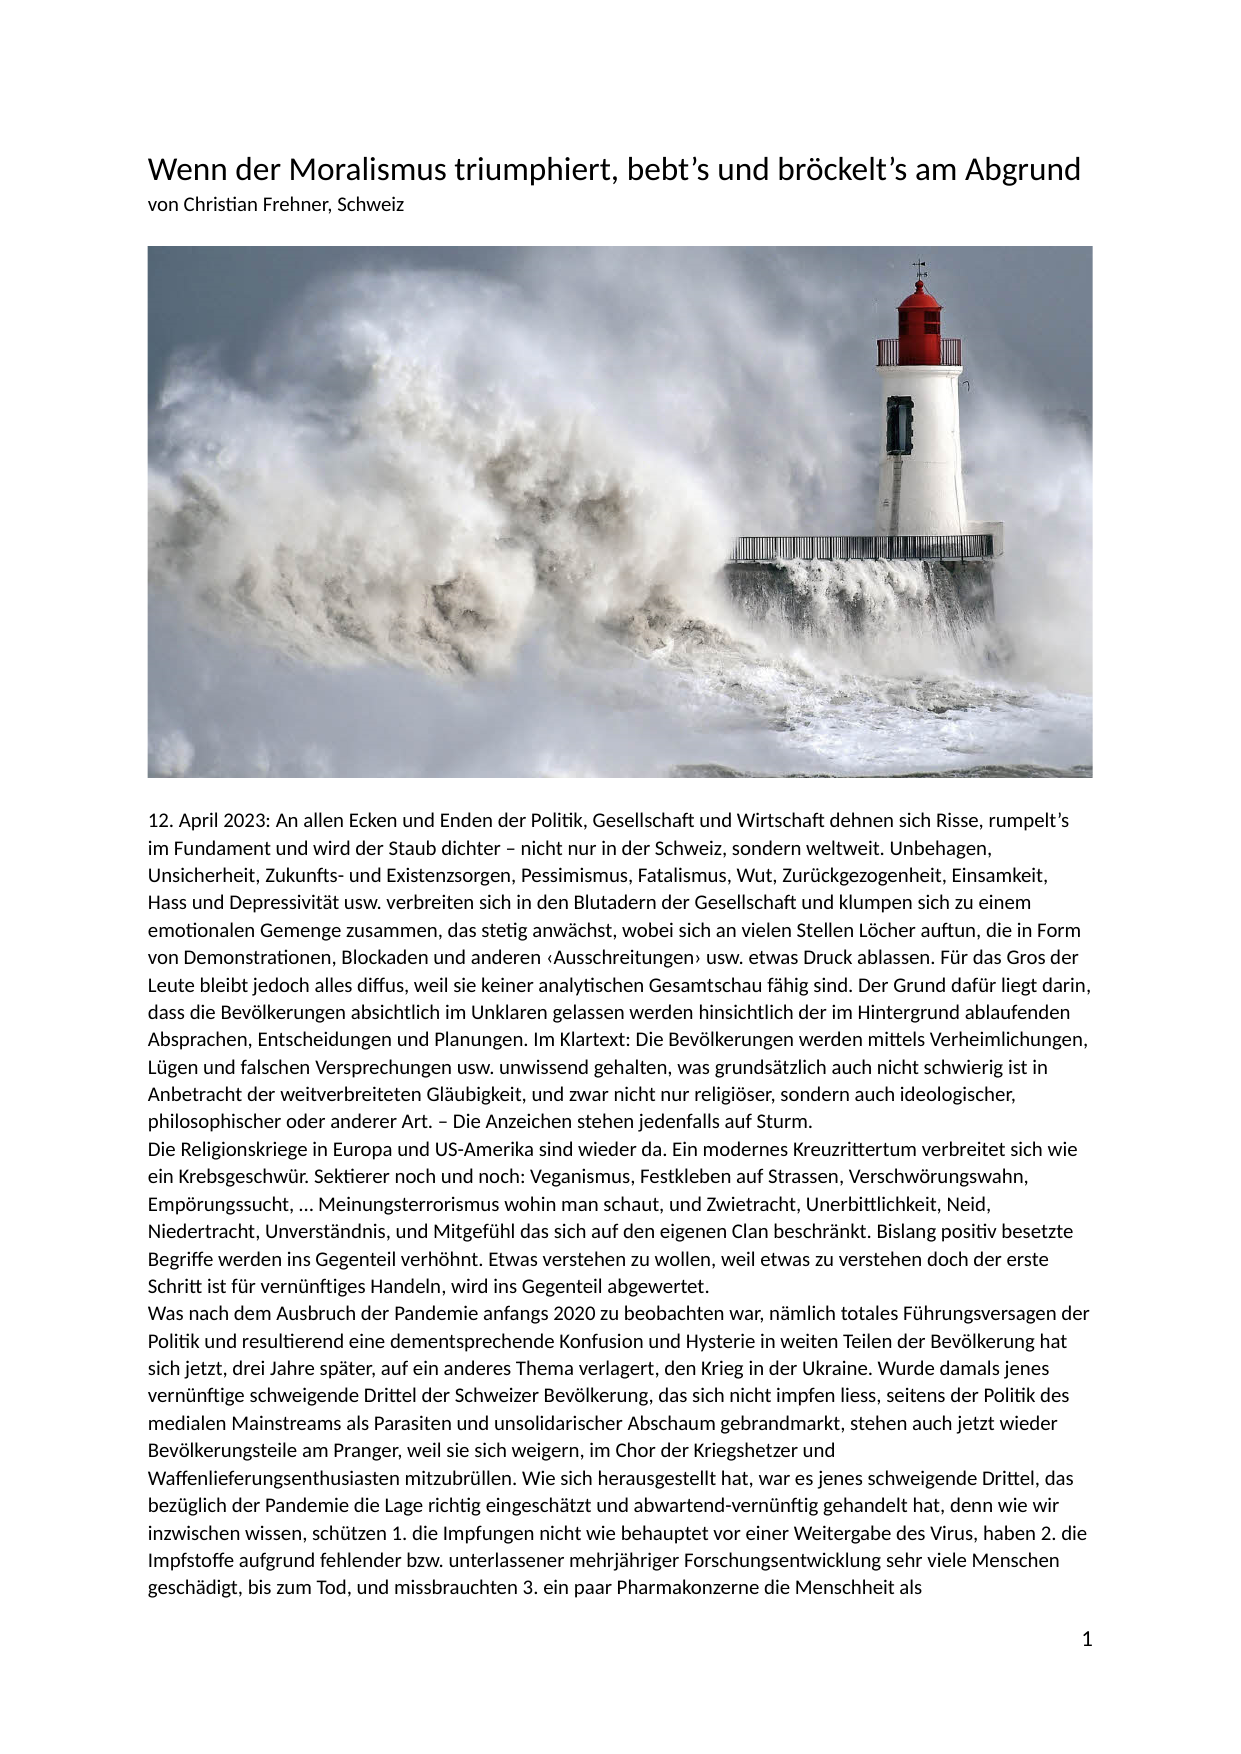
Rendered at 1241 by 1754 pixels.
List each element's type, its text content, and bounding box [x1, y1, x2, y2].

text Die Religionskriege in Europa und US-Amerika sind wieder da. Ein modernes Kreuzrittertum verbreitet sich wie ein Krebsgeschwür. Sektierer noch und noch: Veganismus, Festkleben auf Strassen, Verschwörungswahn, Empörungssucht, … Meinungsterrorismus wohin man schaut, und Zwietracht, Unerbittlichkeit, Neid, Niedertracht, Unverständnis, und Mitgefühl das sich auf den eigenen Clan beschränkt. Bislang positiv besetzte Begriffe werden ins Gegenteil verhöhnt. Etwas verstehen zu wollen, weil etwas zu verstehen doch der erste Schritt ist für vernünftiges Handeln, wird ins Gegenteil abgewertet. [148, 1136, 1093, 1298]
text von Christian Frehner, Schweiz [148, 192, 1093, 217]
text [148, 1301, 1093, 1600]
picture [147, 246, 1093, 778]
text 12. April 2023: An allen Ecken und Enden der Politik, Gesellschaft und Wirtschaft dehnen sich Risse, rumpelt’s im Fundament und wird der Staub dichter – nicht nur in der Schweiz, sondern weltweit. Unbehagen, Unsicherheit, Zukunfts- und Existenzsorgen, Pessimismus, Fatalismus, Wut, Zurückgezogenheit, Einsamkeit, Hass und Depressivität usw. verbreiten sich in den Blutadern der Gesellschaft und klumpen sich zu einem emotionalen Gemenge zusammen, das stetig anwächst, wobei sich an vielen Stellen Löcher auftun, die in Form von Demonstrationen, Blockaden und anderen ‹Ausschreitungen› usw. etwas Druck ablassen. Für das Gros der Leute bleibt jedoch alles diffus, weil sie keiner analytischen Gesamtschau fähig sind. Der Grund dafür liegt darin, dass die Bevölkerungen absichtlich im Unklaren gelassen werden hinsichtlich der im Hintergrund ablaufenden Absprachen, Entscheidungen und Planungen. Im Klartext: Die Bevölkerungen werden mittels Verheimlichungen, Lügen und falschen Versprechungen usw. unwissend gehalten, was grundsätzlich auch nicht schwierig ist in Anbetracht der weitverbreiteten Gläubigkeit, und zwar nicht nur religiöser, sondern auch ideologischer, philosophischer oder anderer Art. – Die Anzeichen stehen jedenfalls auf Sturm. [148, 807, 1093, 1134]
text Wenn der Moralismus triumphiert, bebt’s und bröckelt’s am Abgrund [148, 148, 1093, 188]
